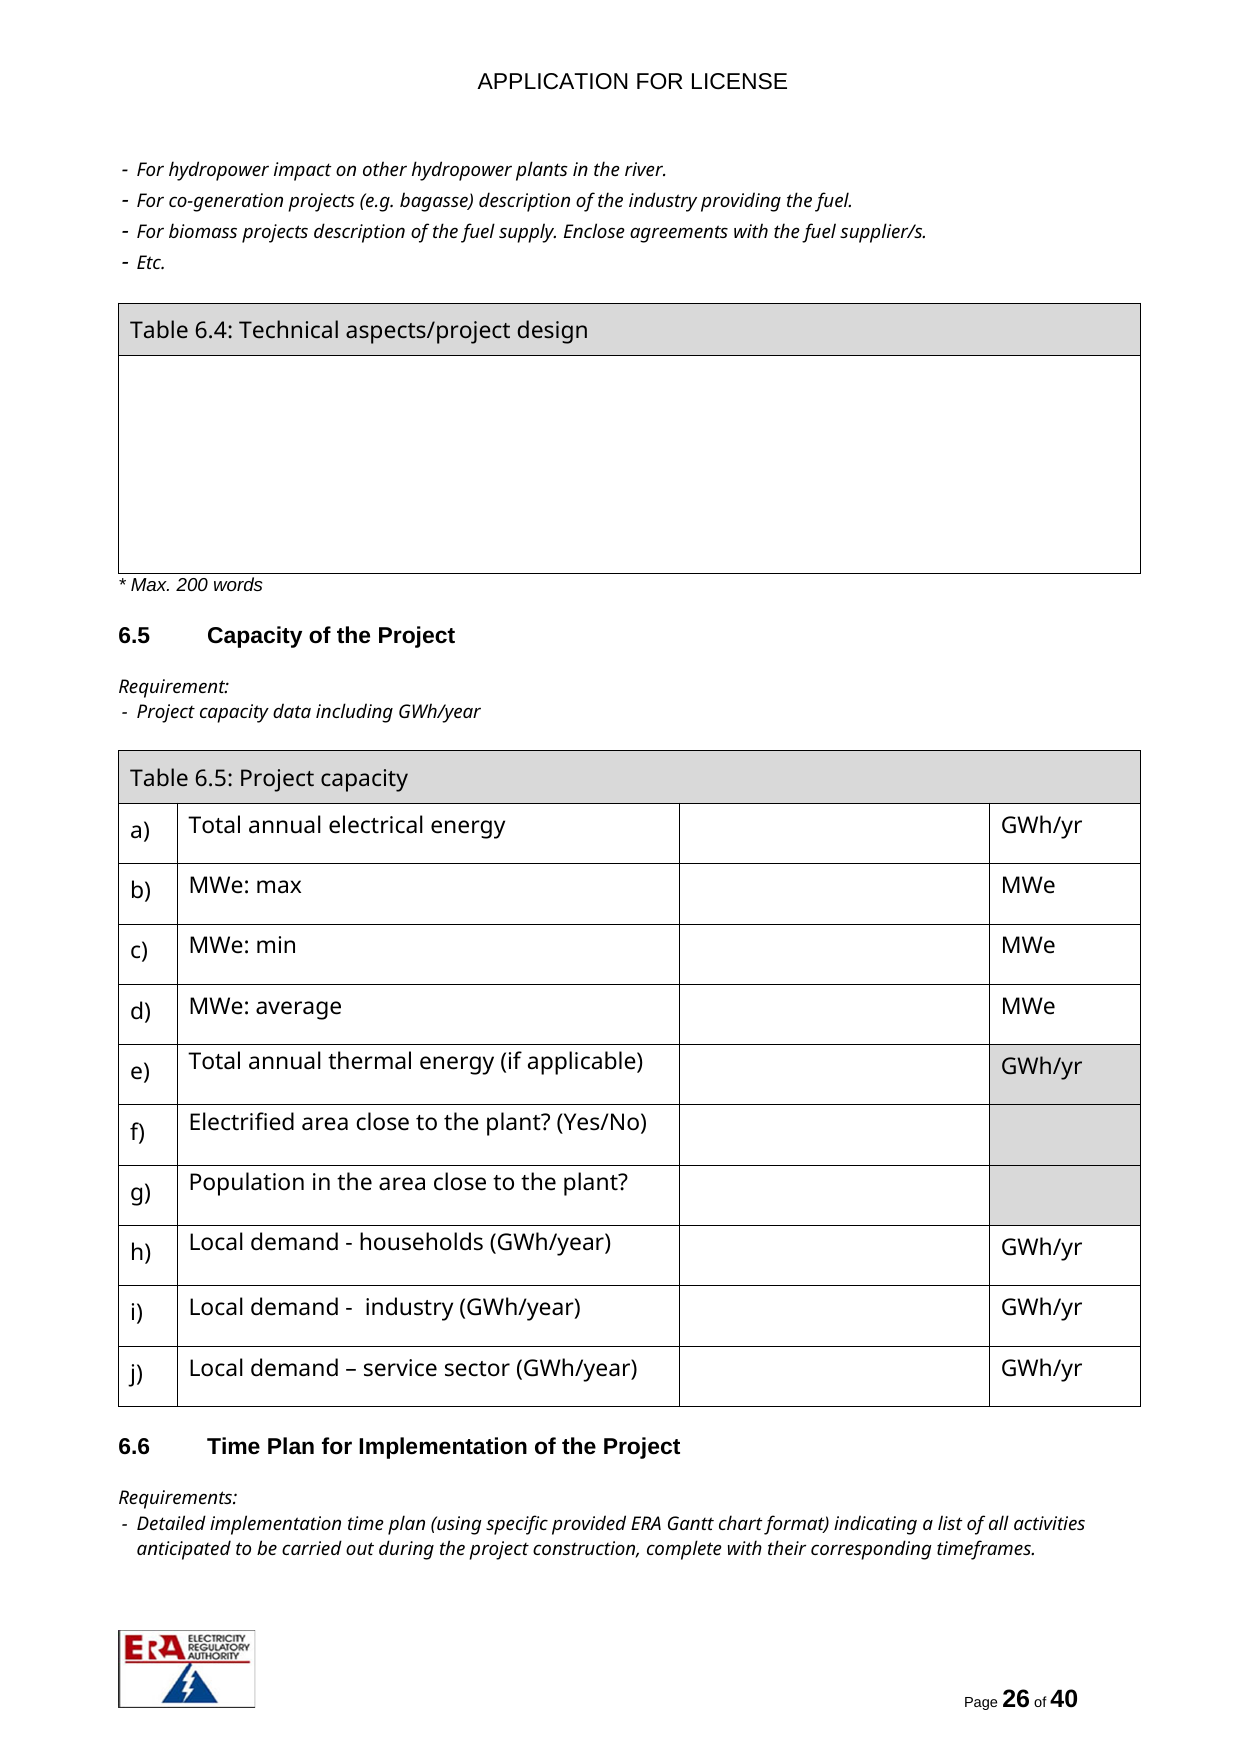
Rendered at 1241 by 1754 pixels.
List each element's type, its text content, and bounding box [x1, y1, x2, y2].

picture [118, 1630, 256, 1708]
table_cell [680, 925, 989, 984]
table_cell c) [119, 925, 177, 984]
table_cell GWh/yr [990, 804, 1140, 863]
list Etc. [122, 245, 1147, 276]
table_cell [119, 356, 1140, 573]
table_cell [680, 1105, 989, 1165]
text Requirement: [118, 673, 1147, 698]
table_cell Local demand – service sector (GWh/year) [178, 1347, 679, 1406]
table_cell [680, 804, 989, 863]
table_cell j) [119, 1347, 177, 1406]
table_cell GWh/yr [990, 1226, 1140, 1285]
list For co-generation projects (e.g. bagasse) description of the industry providing the fuel. [122, 183, 1147, 214]
list Detailed implementation time plan (using specific provided ERA Gantt chart format) indicating a list of all activities anticipated to be carried out during the project construction, complete with their corresponding timeframes. [122, 1510, 1147, 1561]
table_cell GWh/yr [990, 1347, 1140, 1406]
text * Max. 200 words [118, 574, 1147, 595]
table_cell [680, 985, 989, 1044]
table_cell MWe [990, 864, 1140, 923]
table_cell MWe: average [178, 985, 679, 1044]
subtitle Capacity of the Project [118, 622, 1147, 648]
table_cell Total annual thermal energy (if applicable) [178, 1045, 679, 1104]
table_cell MWe [990, 925, 1140, 984]
table_cell Total annual electrical energy [178, 804, 679, 863]
table_cell b) [119, 864, 177, 923]
list For hydropower impact on other hydropower plants in the river. [122, 154, 1147, 183]
table_cell i) [119, 1286, 177, 1346]
table_cell d) [119, 985, 177, 1044]
table_cell f) [119, 1105, 177, 1165]
table_cell [680, 1166, 989, 1225]
table_cell [990, 1166, 1140, 1225]
table_cell MWe [990, 985, 1140, 1044]
table_header Table 6.5: Project capacity [119, 751, 1140, 803]
table_cell a) [119, 804, 177, 863]
list For biomass projects description of the fuel supply. Enclose agreements with the fuel supplier/s. [122, 214, 1147, 245]
list Project capacity data including GWh/year [122, 698, 1147, 724]
table_cell [680, 1286, 989, 1346]
table_cell Local demand - industry (GWh/year) [178, 1286, 679, 1346]
subtitle Time Plan for Implementation of the Project [118, 1433, 1147, 1460]
table_cell GWh/yr [990, 1045, 1140, 1104]
table_cell [680, 1045, 989, 1104]
table_cell e) [119, 1045, 177, 1104]
table_cell g) [119, 1166, 177, 1225]
table_cell h) [119, 1226, 177, 1285]
table_cell [680, 1347, 989, 1406]
table_cell [680, 864, 989, 923]
table_cell GWh/yr [990, 1286, 1140, 1346]
table_cell MWe: max [178, 864, 679, 923]
table_cell MWe: min [178, 925, 679, 984]
table_cell Electrified area close to the plant? (Yes/No) [178, 1105, 679, 1165]
table_header Table 6.4: Technical aspects/project design [119, 304, 1140, 355]
text Requirements: [118, 1485, 1147, 1510]
table_cell Population in the area close to the plant? [178, 1166, 679, 1225]
table_cell [990, 1105, 1140, 1165]
table_cell [680, 1226, 989, 1285]
table_cell Local demand - households (GWh/year) [178, 1226, 679, 1285]
